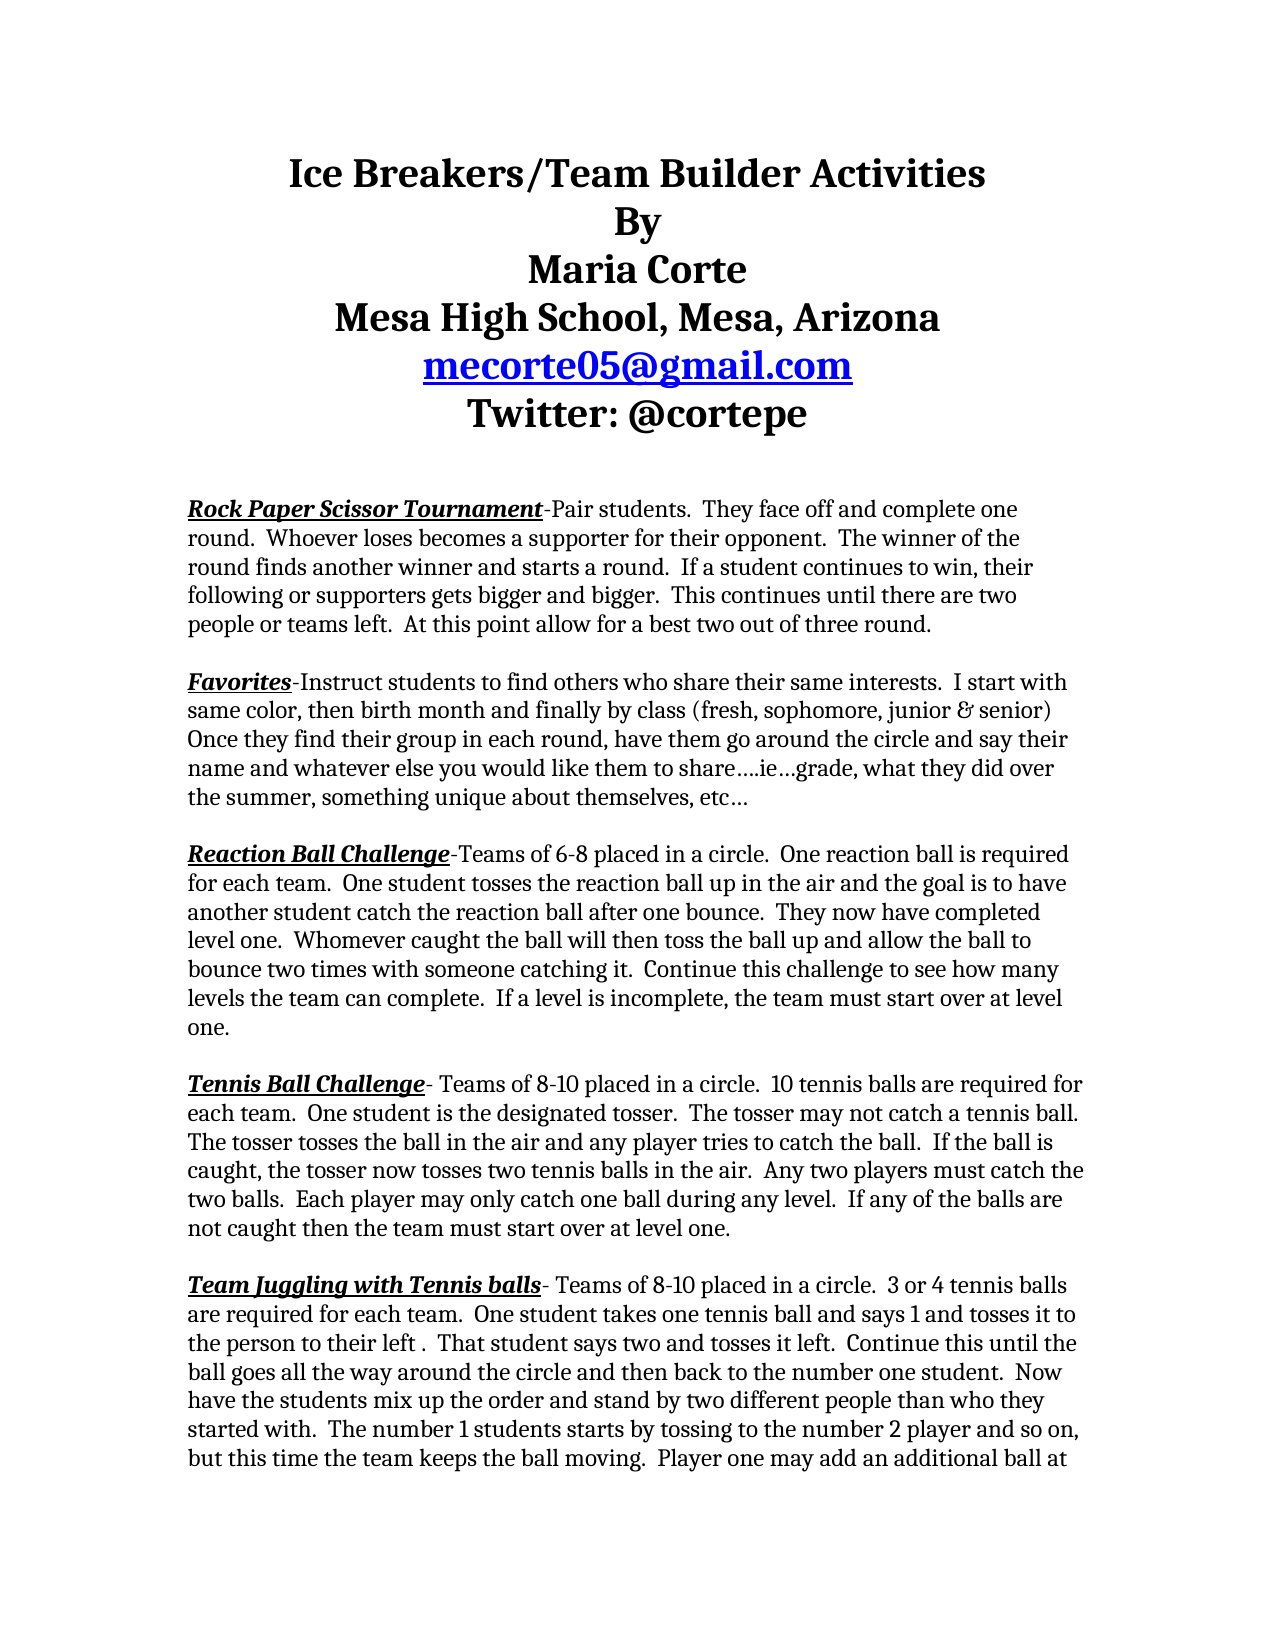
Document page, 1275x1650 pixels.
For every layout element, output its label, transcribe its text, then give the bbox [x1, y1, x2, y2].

text Maria Corte [187, 246, 1087, 294]
text Favorites-Instruct students to find others who share their same interests. I start with same color, then birth month and finally by class (fresh, sophomore, junior & senior) Once they find their group in each round, have them go around the circle and say their name and whatever else you would like them to share….ie…grade, what they did over the summer, something unique about themselves, etc… [187, 667, 1087, 811]
text Mesa High School, Mesa, Arizona [187, 294, 1087, 342]
text Ice Breakers/Team Builder Activities [187, 150, 1087, 198]
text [187, 1271, 1087, 1472]
text mecorte05@gmail.com [187, 342, 1087, 389]
text Rock Paper Scissor Tournament-Pair students. They face off and complete one round. Whoever loses becomes a supporter for their opponent. The winner of the round finds another winner and starts a round. If a student continues to win, their following or supporters gets bigger and bigger. This continues until there are two people or teams left. At this point allow for a best two out of three round. [187, 495, 1087, 639]
text Reaction Ball Challenge-Teams of 6-8 placed in a circle. One reaction ball is required for each team. One student tosses the reaction ball up in the air and the goal is to have another student catch the reaction ball after one bounce. They now have completed level one. Whomever caught the ball will then toss the ball up and allow the ball to bounce two times with someone catching it. Continue this challenge to see how many levels the team can complete. If a level is incomplete, the team must start over at level one. [187, 840, 1087, 1041]
text Twitter: @cortepe [187, 389, 1087, 437]
text Tennis Ball Challenge- Teams of 8-10 placed in a circle. 10 tennis balls are required for each team. One student is the designated tosser. The tosser may not catch a tennis ball. The tosser tosses the ball in the air and any player tries to catch the ball. If the ball is caught, the tosser now tosses two tennis balls in the air. Any two players must catch the two balls. Each player may only catch one ball during any level. If any of the balls are not caught then the team must start over at level one. [187, 1070, 1087, 1242]
text By [187, 198, 1087, 246]
